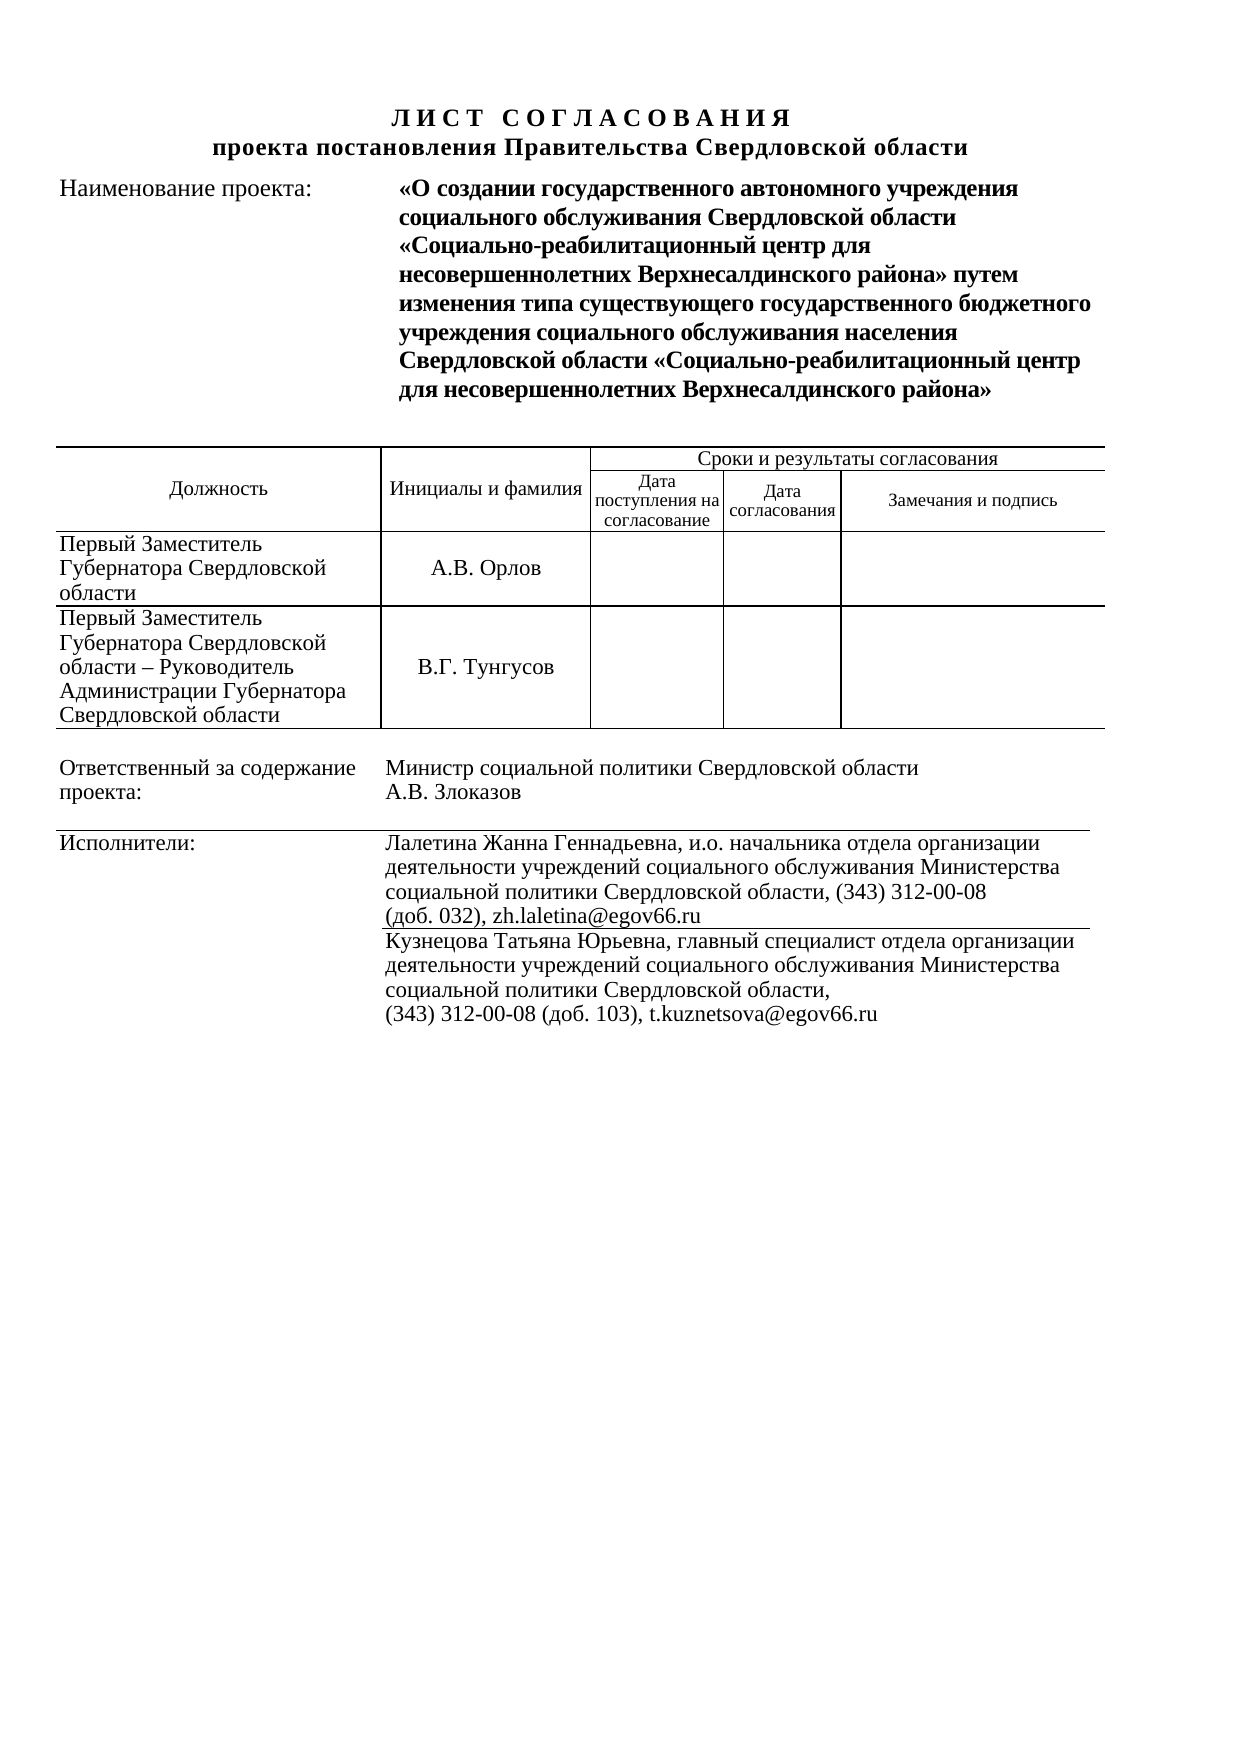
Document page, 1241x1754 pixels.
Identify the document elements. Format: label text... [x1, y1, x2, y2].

table_cell Лалетина Жанна Геннадьевна, и.о. начальника отдела организации деятельности учреждений социального обслуживания Министерства социальной политики Свердловской области, (343) 312-00-08 (доб. 032), zh.laletina@egov66.ru [382, 831, 1090, 928]
table_cell [842, 607, 1104, 728]
table_header Должность [56, 448, 380, 531]
table_cell А.В. Орлов [382, 532, 590, 605]
table_cell [724, 607, 840, 728]
table_cell Кузнецова Татьяна Юрьевна, главный специалист отдела организации деятельности учреждений социального обслуживания Министерства социальной политики Свердловской области, (343) 312-00-08 (доб. 103), t.kuznetsova@egov66.ru [382, 929, 1090, 1026]
table_header Сроки и результаты согласования [591, 448, 1104, 470]
text проекта постановления Правительства Свердловской области [59, 132, 1122, 161]
table_cell Дата согласования [724, 471, 840, 531]
table_cell [591, 532, 723, 605]
text ЛИСТ СОГЛАСОВАНИЯ [59, 103, 1122, 132]
table_cell [591, 607, 723, 728]
table_cell Ответственный за содержание проекта: [56, 729, 382, 830]
table_cell Первый Заместитель Губернатора Свердловской области [56, 532, 380, 605]
table_header Наименование проекта: [56, 173, 396, 432]
table_cell Исполнители: [56, 831, 382, 1026]
table_cell Замечания и подпись [842, 471, 1104, 531]
table_cell [842, 532, 1104, 605]
table_header «О создании государственного автономного учреждения социального обслуживания Свердловской области «Социально-реабилитационный центр для несовершеннолетних Верхнесалдинского района» путем изменения типа существующего государственного бюджетного учреждения социального обслуживания населения Свердловской области «Социально-реабилитационный центр для несовершеннолетних Верхнесалдинского района» [396, 173, 1104, 432]
table_header Инициалы и фамилия [382, 448, 590, 531]
table_cell Министр социальной политики Свердловской области А.В. Злоказов [382, 729, 1090, 830]
table_cell [724, 532, 840, 605]
table_cell Дата поступления на согласование [591, 471, 723, 531]
table_cell Первый Заместитель Губернатора Свердловской области – Руководитель Администрации Губернатора Свердловской области [56, 607, 380, 728]
table_cell В.Г. Тунгусов [382, 607, 590, 728]
